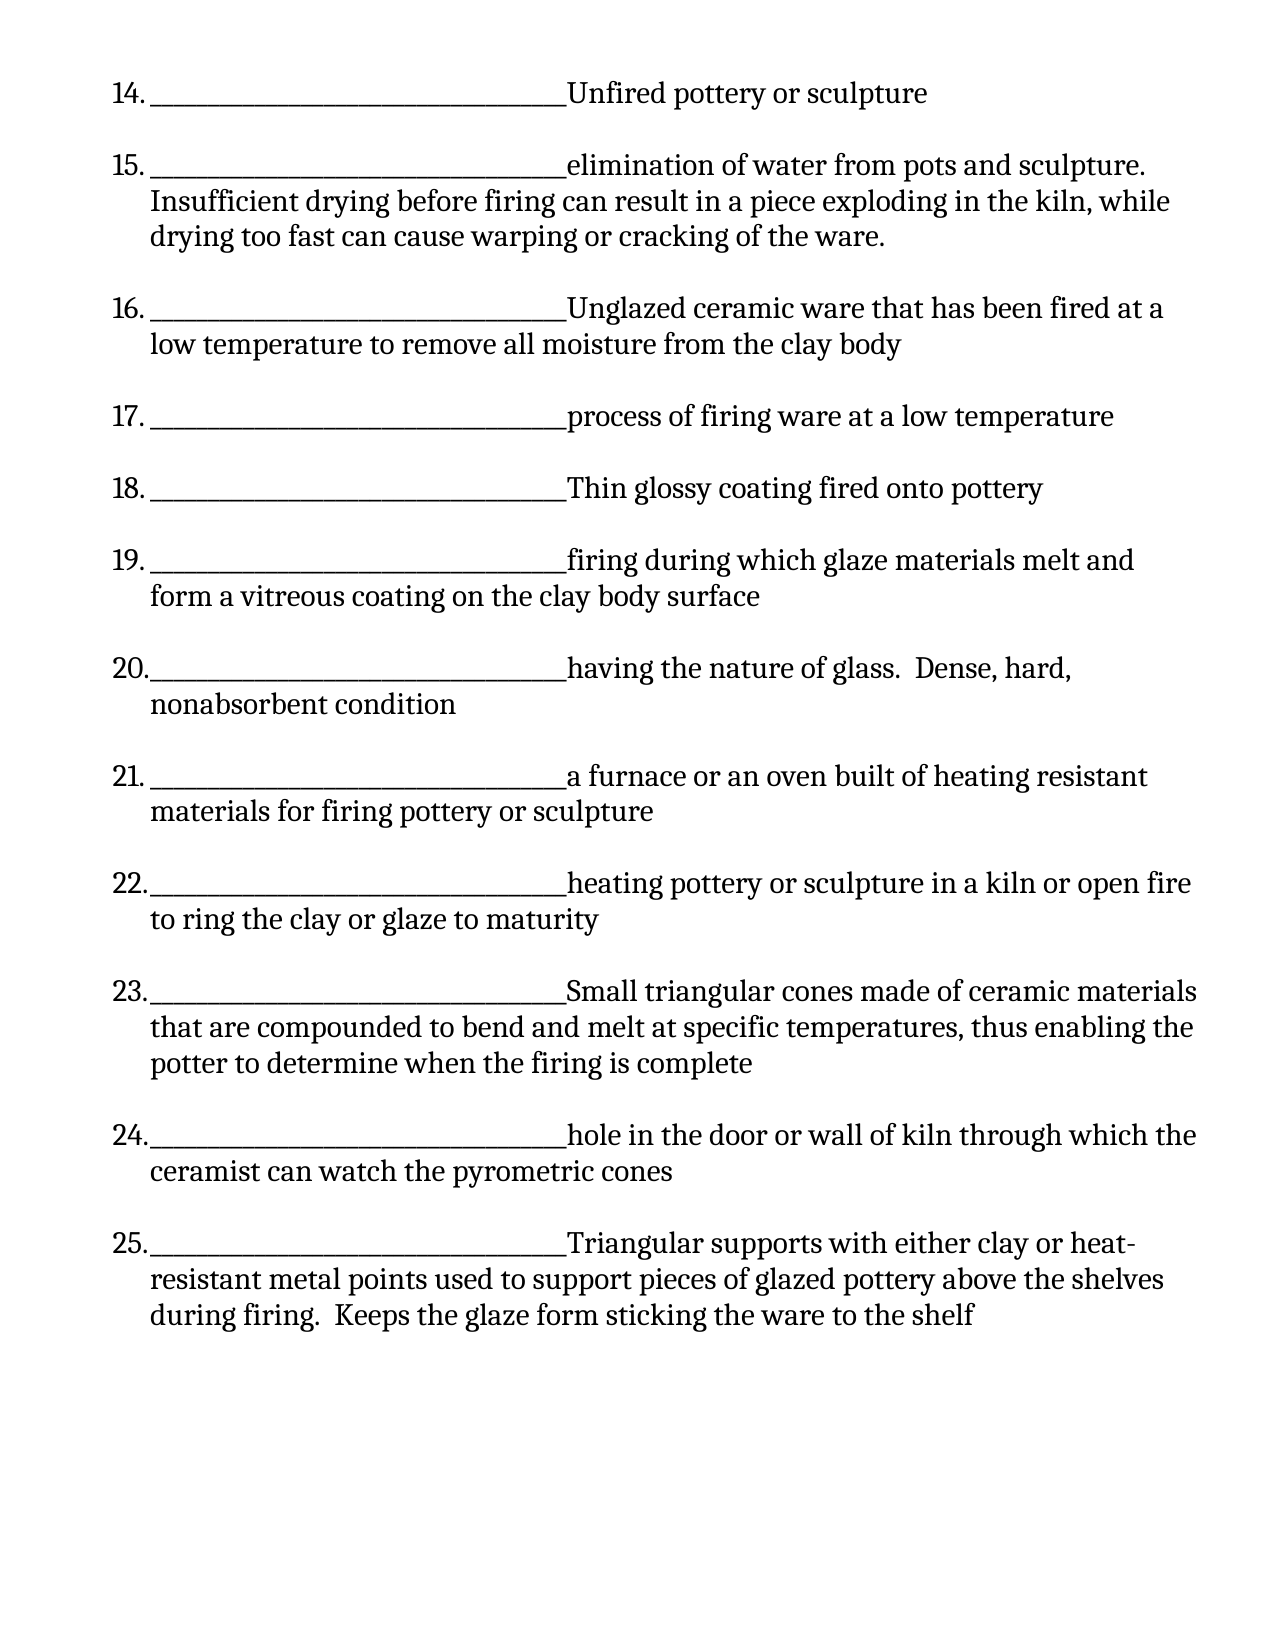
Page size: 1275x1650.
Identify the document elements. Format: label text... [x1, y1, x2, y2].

list ____________________________________Thin glossy coating fired onto pottery [112, 470, 1200, 506]
list ____________________________________Unfired pottery or sculpture [112, 75, 1200, 111]
list ____________________________________firing during which glaze materials melt and form a vitreous coating on the clay body surface [112, 542, 1200, 614]
list ____________________________________hole in the door or wall of kiln through which the ceramist can watch the pyrometric cones [112, 1117, 1200, 1189]
list ____________________________________elimination of water from pots and sculpture. Insufficient drying before firing can result in a piece exploding in the kiln, while drying too fast can cause warping or cracking of the ware. [112, 147, 1200, 255]
list ____________________________________Small triangular cones made of ceramic materials that are compounded to bend and melt at specific temperatures, thus enabling the potter to determine when the firing is complete [112, 973, 1200, 1081]
list ____________________________________a furnace or an oven built of heating resistant materials for firing pottery or sculpture [112, 758, 1200, 830]
list ____________________________________Unglazed ceramic ware that has been fired at a low temperature to remove all moisture from the clay body [112, 291, 1200, 362]
list ____________________________________Triangular supports with either clay or heat-resistant metal points used to support pieces of glazed pottery above the shelves during firing. Keeps the glaze form sticking the ware to the shelf [112, 1225, 1200, 1333]
list ____________________________________heating pottery or sculpture in a kiln or open fire to ring the clay or glaze to maturity [112, 866, 1200, 937]
list ____________________________________having the nature of glass. Dense, hard, nonabsorbent condition [112, 650, 1200, 722]
list ____________________________________process of firing ware at a low temperature [112, 398, 1200, 434]
